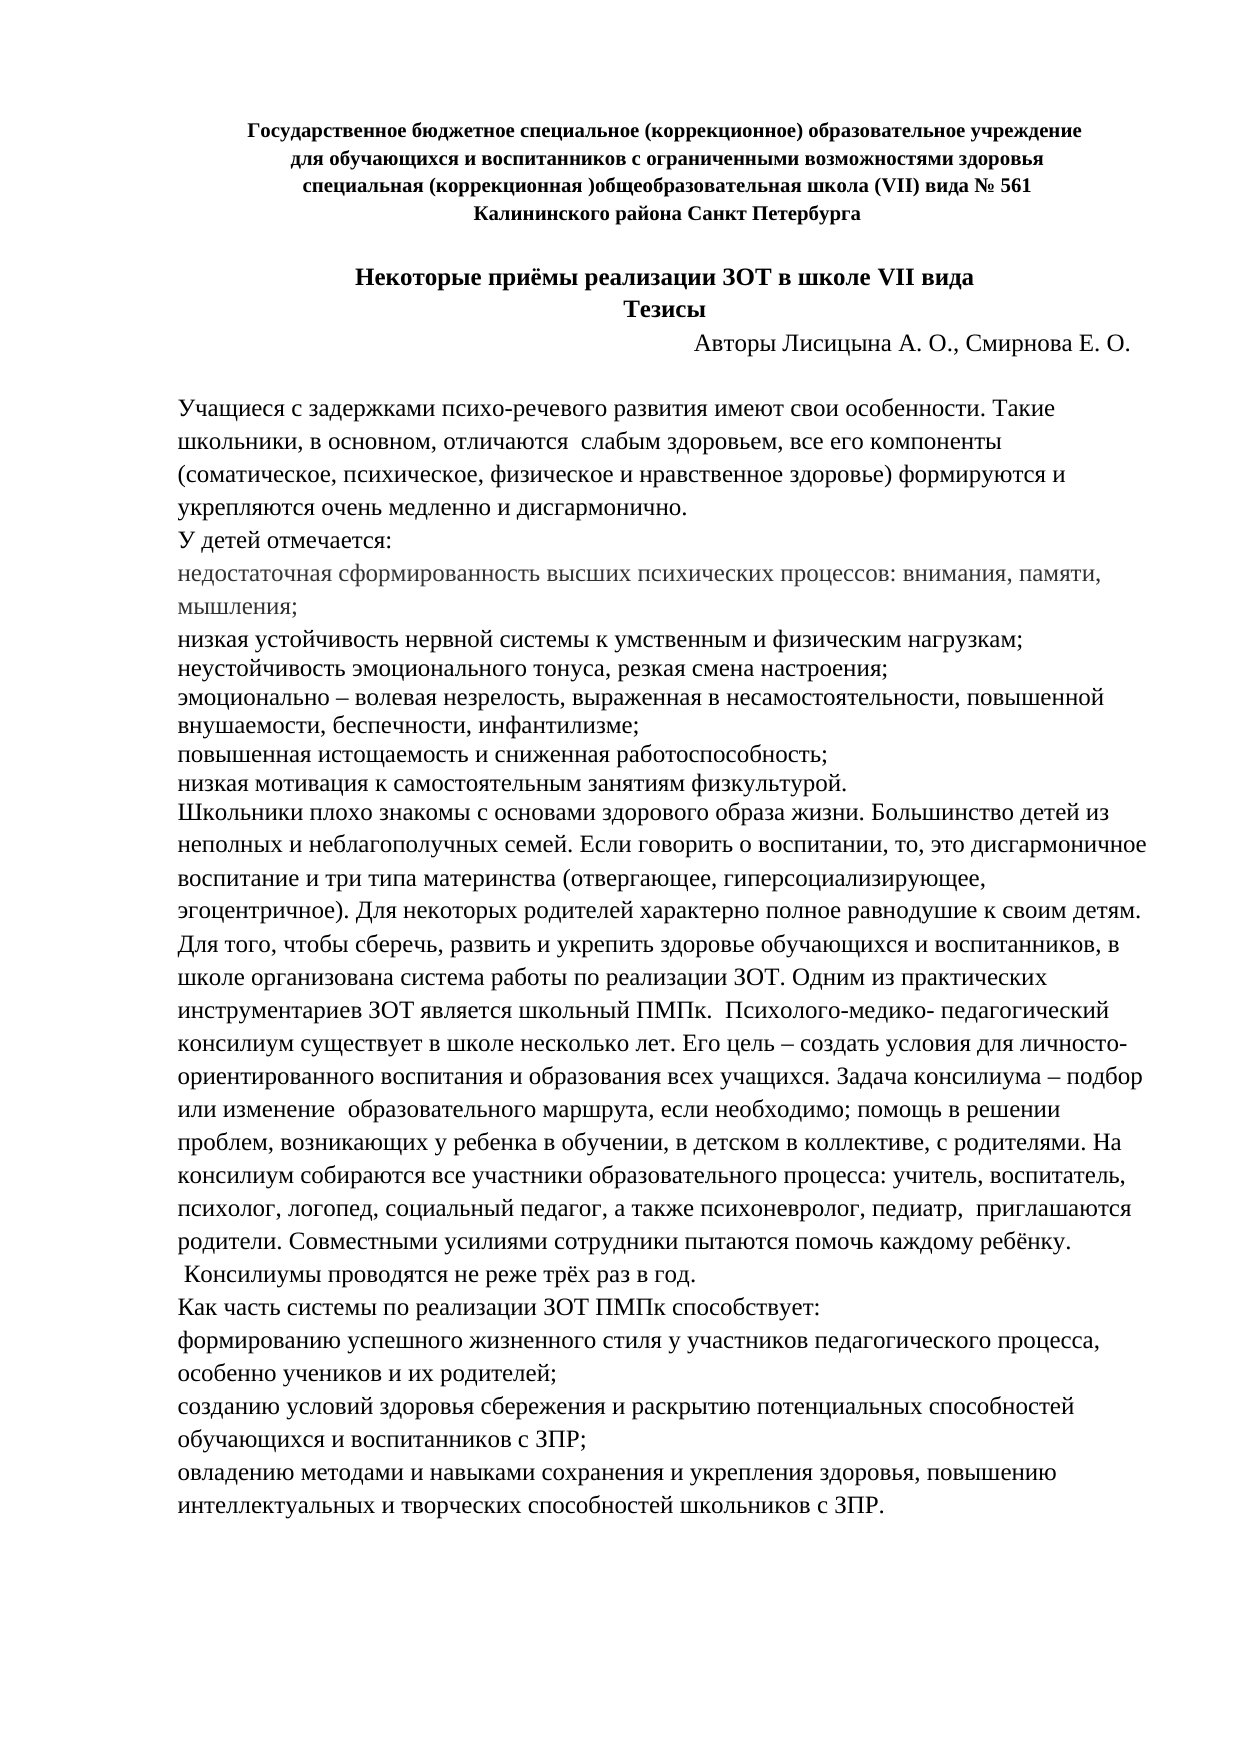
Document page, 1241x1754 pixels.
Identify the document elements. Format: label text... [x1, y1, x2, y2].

text для обучающихся и воспитанников с ограниченными возможностями здоровья [177, 146, 1152, 170]
text низкая устойчивость нервной системы к умственным и физическим нагрузкам; [177, 624, 1152, 653]
text Для того, чтобы сберечь, развить и укрепить здоровье обучающихся и воспитанников, в школе организована система работы по реализации ЗОТ. Одним из практических инструментариев ЗОТ является школьный ПМПк. Психолого-медико- педагогический консилиум существует в школе несколько лет. Его цель – создать условия для личносто-ориентированного воспитания и образования всех учащихся. Задача консилиума – подбор или изменение образовательного маршрута, если необходимо; помощь в решении проблем, возникающих у ребенка в обучении, в детском в коллективе, с родителями. На консилиум собираются все участники образовательного процесса: учитель, воспитатель, психолог, логопед, социальный педагог, а также психоневролог, педиатр, приглашаются родители. Совместными усилиями сотрудники пытаются помочь каждому ребёнку. [177, 929, 1152, 1254]
text Консилиумы проводятся не реже трёх раз в год. [177, 1259, 1152, 1288]
text Некоторые приёмы реализации ЗОТ в школе VII вида [177, 262, 1152, 290]
text внушаемости, беспечности, инфантилизме; [177, 710, 1152, 739]
text специальная (коррекционная )общеобразовательная школа (VII) вида № 561 [177, 173, 1152, 197]
text Калининского района Санкт Петербурга [177, 201, 1152, 225]
text Тезисы [177, 294, 1152, 323]
text низкая мотивация к самостоятельным занятиям физкультурой. [177, 768, 1152, 797]
text формированию успешного жизненного стиля у участников педагогического процесса, особенно учеников и их родителей; [177, 1325, 1152, 1387]
text Учащиеся с задержками психо-речевого развития имеют свои особенности. Такие школьники, в основном, отличаются слабым здоровьем, все его компоненты (соматическое, психическое, физическое и нравственное здоровье) формируются и укрепляются очень медленно и дисгармонично. [177, 393, 1152, 521]
text Государственное бюджетное специальное (коррекционное) образовательное учреждение [177, 118, 1152, 142]
text овладению методами и навыками сохранения и укрепления здоровья, повышению интеллектуальных и творческих способностей школьников с ЗПР. [177, 1457, 1152, 1519]
text У детей отмечается: [177, 525, 1152, 554]
text недостаточная сформированность высших психических процессов: внимания, памяти, мышления; [177, 558, 1152, 620]
text Школьники плохо знакомы с основами здорового образа жизни. Большинство детей из неполных и неблагополучных семей. Если говорить о воспитании, то, это дисгармоничное воспитание и три типа материнства (отвергающее, гиперсоциализирующее, эгоцентричное). Для некоторых родителей характерно полное равнодушие к своим детям. [177, 797, 1152, 924]
text созданию условий здоровья сбережения и раскрытию потенциальных способностей обучающихся и воспитанников с ЗПР; [177, 1391, 1152, 1453]
text Как часть системы по реализации ЗОТ ПМПк способствует: [177, 1292, 1152, 1321]
text Авторы Лисицына А. О., Смирнова Е. О. [620, 328, 1152, 356]
text неустойчивость эмоционального тонуса, резкая смена настроения; [177, 653, 1152, 682]
text повышенная истощаемость и сниженная работоспособность; [177, 739, 1152, 768]
text эмоционально – волевая незрелость, выраженная в несамостоятельности, повышенной [177, 682, 1152, 710]
